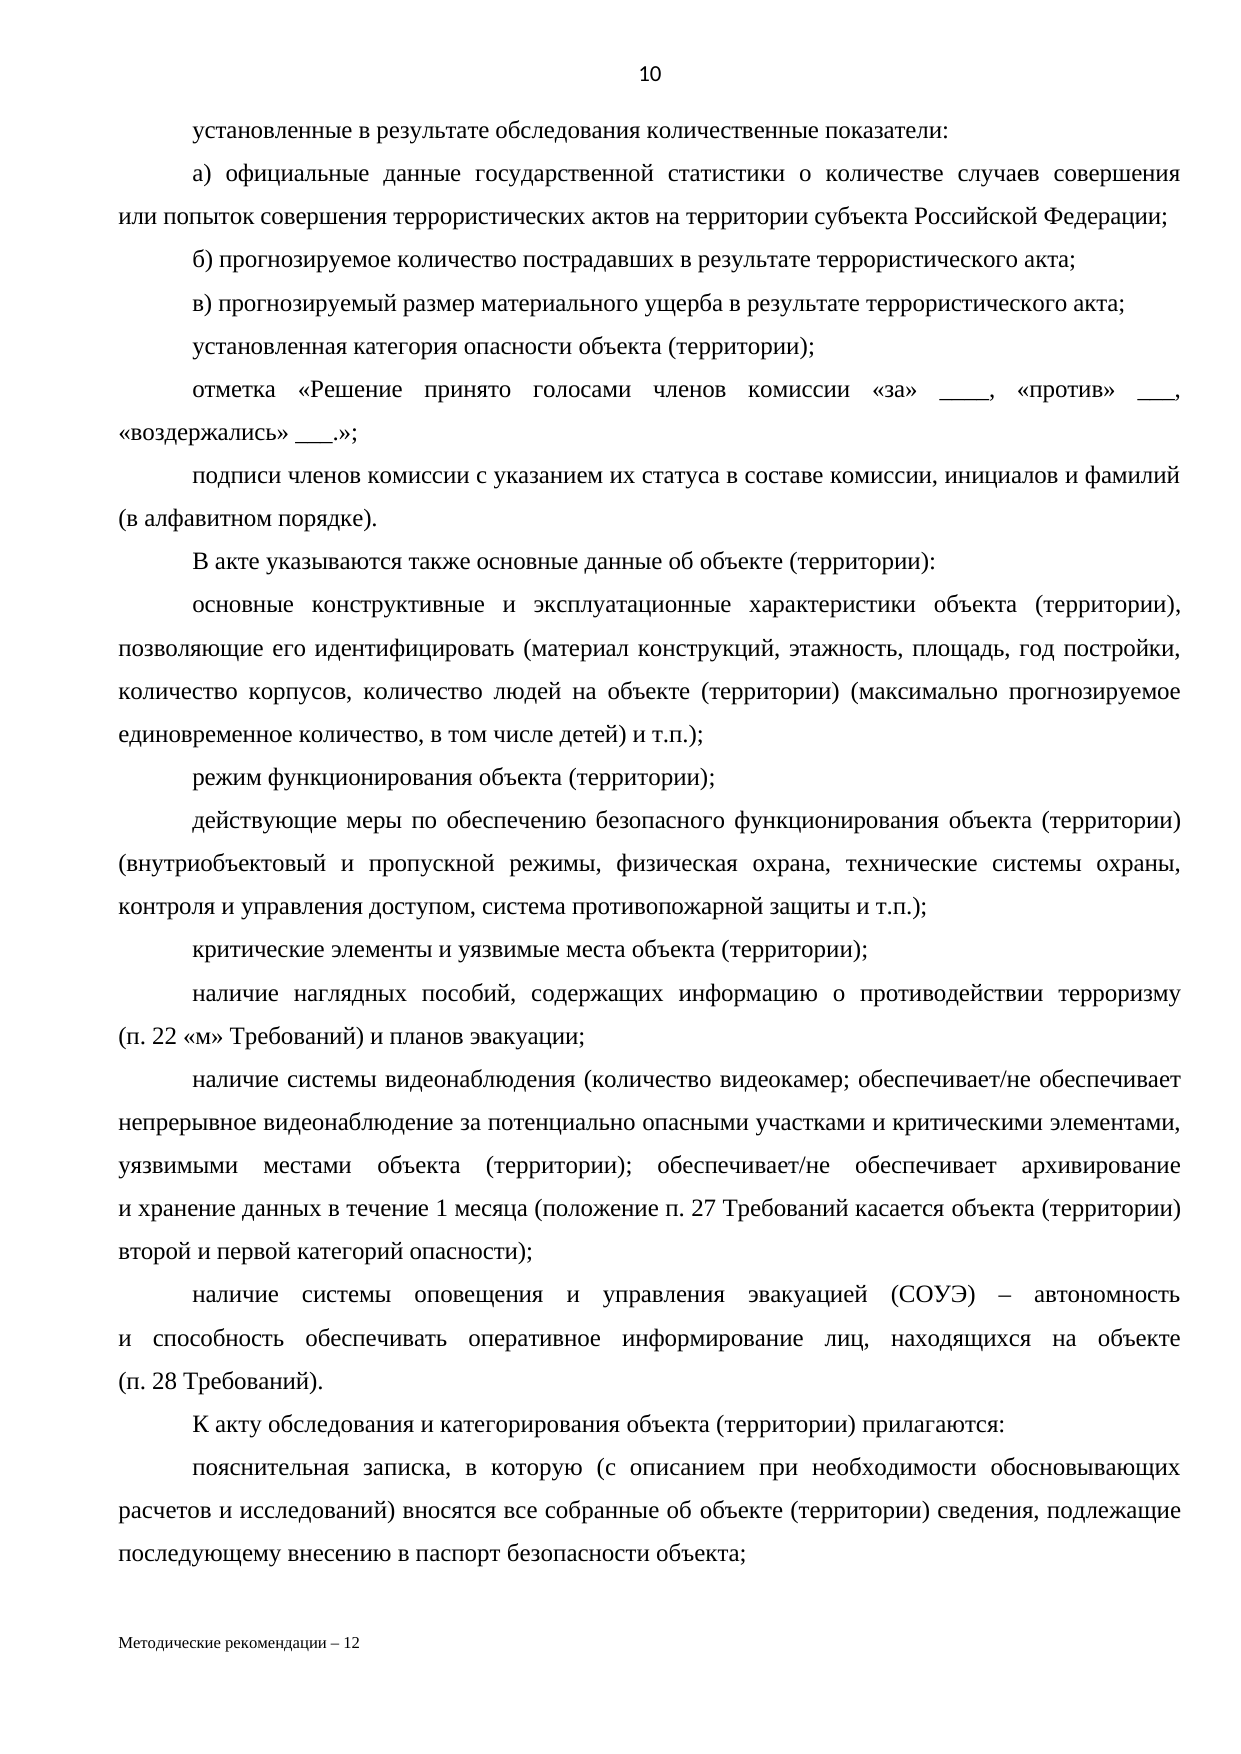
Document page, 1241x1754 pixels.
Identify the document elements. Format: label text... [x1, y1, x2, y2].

list в) прогнозируемый размер материального ущерба в результате террористического акта; [118, 288, 1181, 316]
list пояснительная записка, в которую (с описанием при необходимости обосновывающих расчетов и исследований) вносятся все собранные об объекте (территории) сведения, подлежащие последующему внесению в паспорт безопасности объекта; [118, 1452, 1181, 1567]
text К акту обследования и категорирования объекта (территории) прилагаются: [118, 1409, 1181, 1438]
list наличие системы оповещения и управления эвакуацией (СОУЭ) – автономность и способность обеспечивать оперативное информирование лиц, находящихся на объекте (п. 28 Требований). [118, 1279, 1181, 1394]
list установленные в результате обследования количественные показатели: [118, 115, 1181, 144]
list критические элементы и уязвимые места объекта (территории); [118, 934, 1181, 963]
list наличие наглядных пособий, содержащих информацию о противодействии терроризму (п. 22 «м» Требований) и планов эвакуации; [118, 978, 1181, 1049]
text В акте указываются также основные данные об объекте (территории): [118, 546, 1181, 575]
list режим функционирования объекта (территории); [118, 762, 1181, 791]
list наличие системы видеонаблюдения (количество видеокамер; обеспечивает/не обеспечивает непрерывное видеонаблюдение за потенциально опасными участками и критическими элементами, уязвимыми местами объекта (территории); обеспечивает/не обеспечивает архивирование и хранение данных в течение 1 месяца (положение п. 27 Требований касается объекта (территории) второй и первой категорий опасности); [118, 1064, 1181, 1265]
list установленная категория опасности объекта (территории); [118, 331, 1181, 359]
list а) официальные данные государственной статистики о количестве случаев совершения или попыток совершения террористических актов на территории субъекта Российской Федерации; [118, 158, 1181, 230]
list основные конструктивные и эксплуатационные характеристики объекта (территории), позволяющие его идентифицировать (материал конструкций, этажность, площадь, год постройки, количество корпусов, количество людей на объекте (территории) (максимально прогнозируемое единовременное количество, в том числе детей) и т.п.); [118, 589, 1181, 748]
list б) прогнозируемое количество пострадавших в результате террористического акта; [118, 244, 1181, 273]
list отметка «Решение принято голосами членов комиссии «за» ____, «против» ___, «воздержались» ___.»; [118, 374, 1181, 446]
list подписи членов комиссии с указанием их статуса в составе комиссии, инициалов и фамилий (в алфавитном порядке). [118, 460, 1181, 532]
list действующие меры по обеспечению безопасного функционирования объекта (территории) (внутриобъектовый и пропускной режимы, физическая охрана, технические системы охраны, контроля и управления доступом, система противопожарной защиты и т.п.); [118, 805, 1181, 920]
